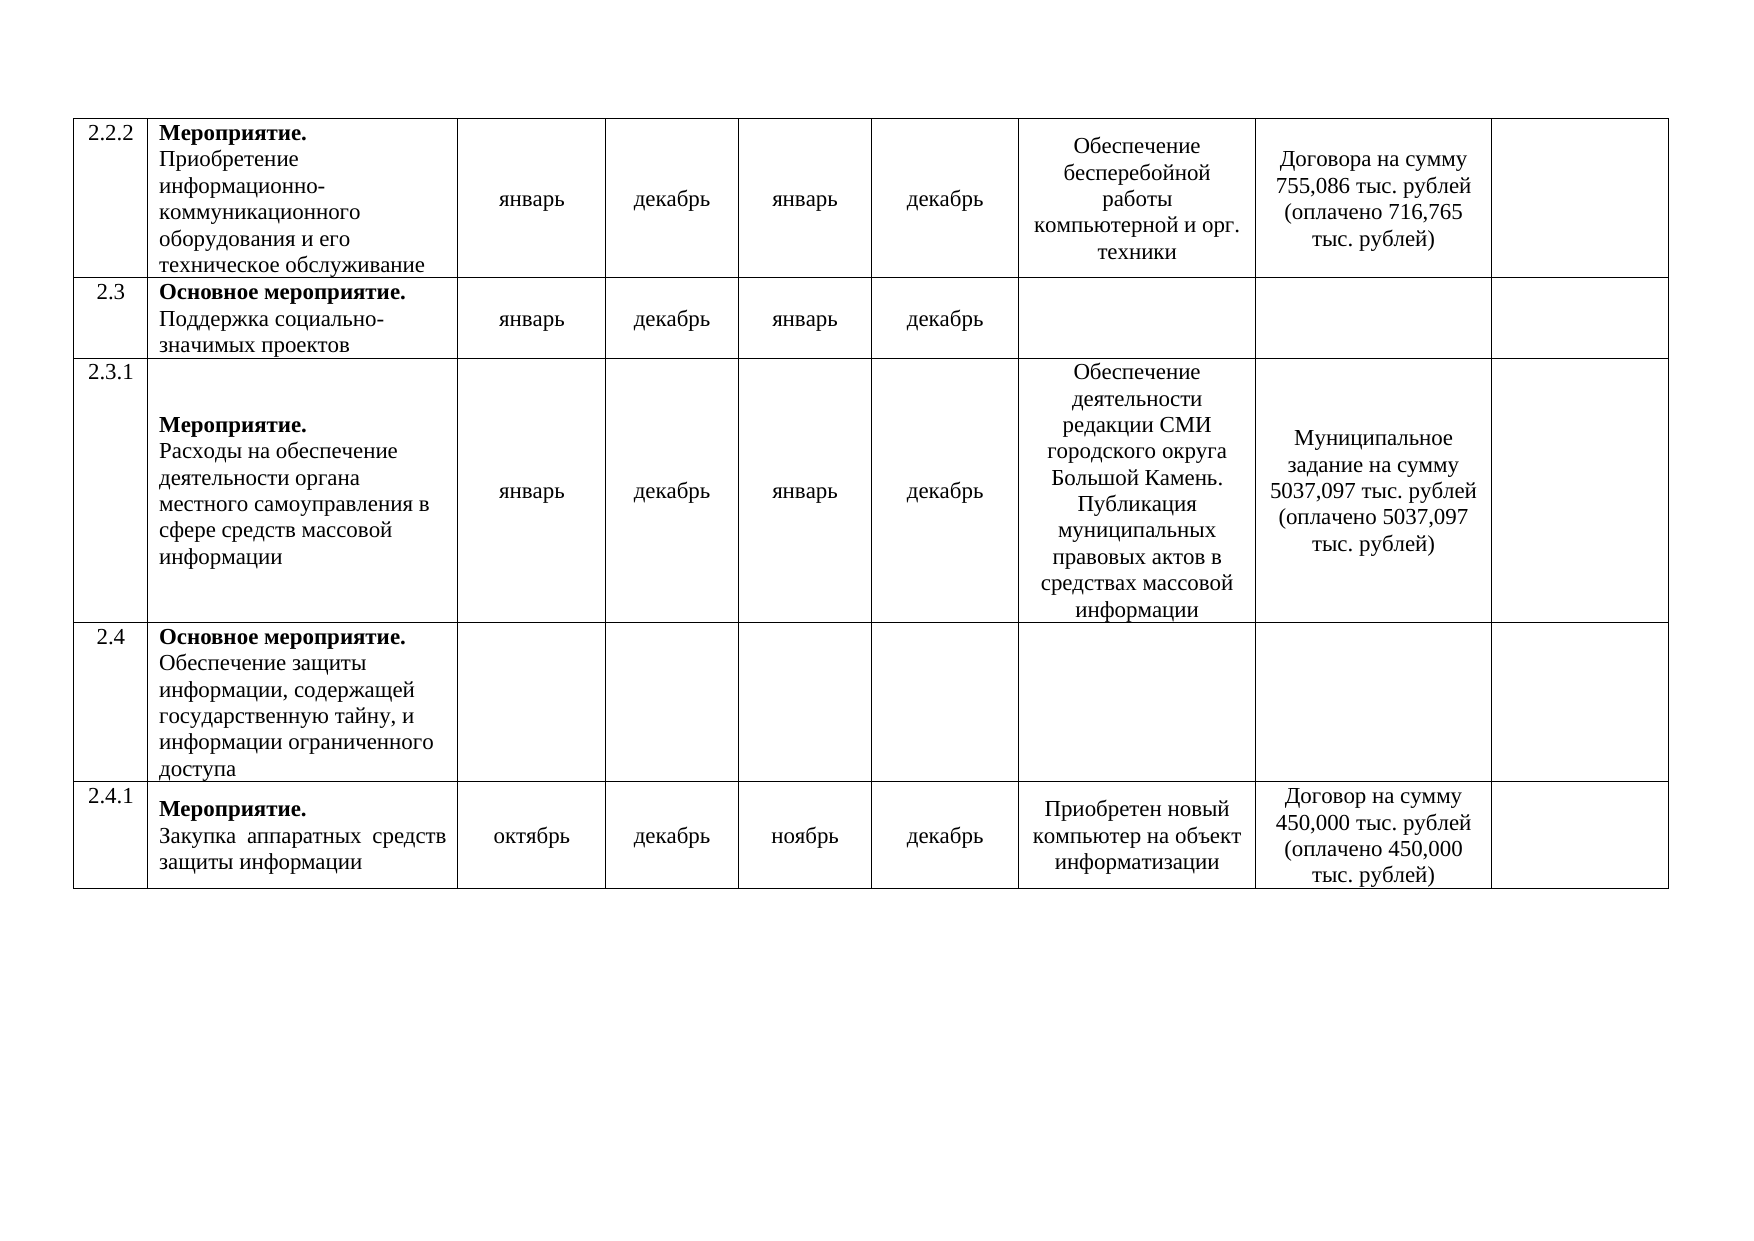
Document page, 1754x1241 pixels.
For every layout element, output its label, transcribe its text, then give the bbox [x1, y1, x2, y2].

table_cell декабрь [872, 359, 1018, 622]
table_cell январь [739, 278, 871, 357]
table_cell 2.3 [74, 278, 147, 357]
table_cell Основное мероприятие. Обеспечение защиты информации, содержащей государственную тайну, и информации ограниченного доступа [148, 623, 457, 781]
table_cell декабрь [606, 119, 738, 277]
table_cell [1492, 278, 1668, 357]
table_cell 2.4.1 [74, 782, 147, 888]
table_cell декабрь [606, 782, 738, 888]
table_cell [458, 623, 605, 781]
table_cell Договор на сумму 450,000 тыс. рублей (оплачено 450,000 тыс. рублей) [1256, 782, 1491, 888]
table_cell декабрь [872, 782, 1018, 888]
table_cell декабрь [872, 119, 1018, 277]
table_cell [1019, 623, 1255, 781]
table_cell [1492, 623, 1668, 781]
table_cell Мероприятие. Расходы на обеспечение деятельности органа местного самоуправления в сфере средств массовой информации [148, 359, 457, 622]
table_cell Обеспечение деятельности редакции СМИ городского округа Большой Камень. Публикация муниципальных правовых актов в средствах массовой информации [1019, 359, 1255, 622]
table_cell [739, 623, 871, 781]
table_cell Муниципальное задание на сумму 5037,097 тыс. рублей (оплачено 5037,097 тыс. рублей) [1256, 359, 1491, 622]
table_cell декабрь [606, 278, 738, 357]
table_cell [1019, 278, 1255, 357]
table_cell январь [739, 359, 871, 622]
table_cell январь [458, 119, 605, 277]
table_cell январь [458, 359, 605, 622]
table_cell Мероприятие. Закупка аппаратных средств защиты информации [148, 782, 457, 888]
table_cell 2.3.1 [74, 359, 147, 622]
table_cell Приобретен новый компьютер на объект информатизации [1019, 782, 1255, 888]
table_cell ноябрь [739, 782, 871, 888]
table_cell декабрь [606, 359, 738, 622]
table_cell [1256, 278, 1491, 357]
table_cell Мероприятие. Приобретение информационно-коммуникационного оборудования и его техническое обслуживание [148, 119, 457, 277]
table_cell 2.4 [74, 623, 147, 781]
table_cell декабрь [872, 278, 1018, 357]
table_cell январь [458, 278, 605, 357]
table_cell [1492, 359, 1668, 622]
table_cell [606, 623, 738, 781]
table_cell октябрь [458, 782, 605, 888]
table_cell [1256, 623, 1491, 781]
table_cell январь [739, 119, 871, 277]
table_cell 2.2.2 [74, 119, 147, 277]
table_cell [1492, 119, 1668, 277]
table_cell Договора на сумму 755,086 тыс. рублей (оплачено 716,765 тыс. рублей) [1256, 119, 1491, 277]
table_cell [1492, 782, 1668, 888]
table_cell Основное мероприятие. Поддержка социально-значимых проектов [148, 278, 457, 357]
table_cell Обеспечение бесперебойной работы компьютерной и орг. техники [1019, 119, 1255, 277]
table_cell [872, 623, 1018, 781]
